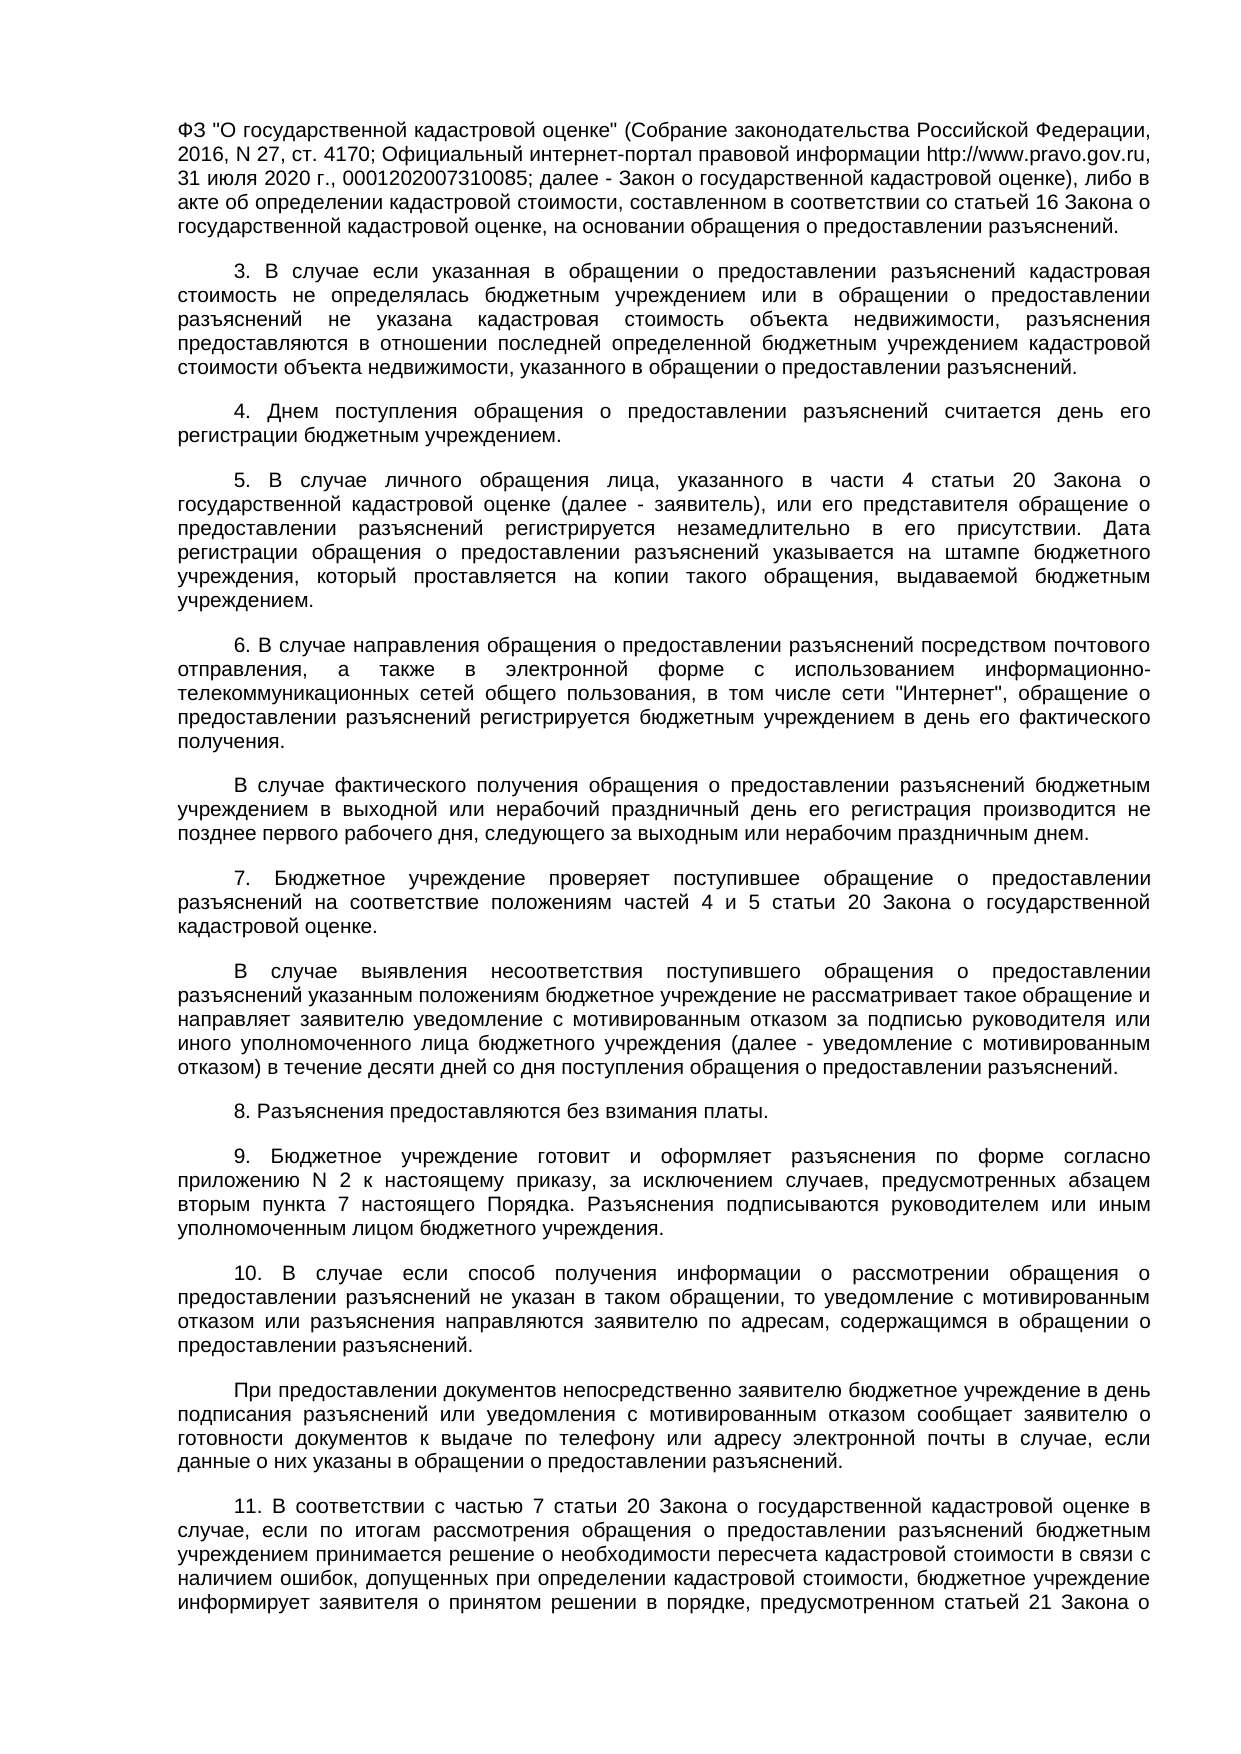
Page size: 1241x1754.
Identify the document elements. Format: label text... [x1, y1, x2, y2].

text 5. В случае личного обращения лица, указанного в части 4 статьи 20 Закона о государственной кадастровой оценке (далее - заявитель), или его представителя обращение о предоставлении разъяснений регистрируется незамедлительно в его присутствии. Дата регистрации обращения о предоставлении разъяснений указывается на штампе бюджетного учреждения, который проставляется на копии такого обращения, выдаваемой бюджетным учреждением. [177, 468, 1152, 612]
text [177, 118, 1152, 238]
text 10. В случае если способ получения информации о рассмотрении обращения о предоставлении разъяснений не указан в таком обращении, то уведомление с мотивированным отказом или разъяснения направляются заявителю по адресам, содержащимся в обращении о предоставлении разъяснений. [177, 1261, 1152, 1357]
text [177, 1494, 1152, 1614]
text 7. Бюджетное учреждение проверяет поступившее обращение о предоставлении разъяснений на соответствие положениям частей 4 и 5 статьи 20 Закона о государственной кадастровой оценке. [177, 866, 1152, 938]
text 3. В случае если указанная в обращении о предоставлении разъяснений кадастровая стоимость не определялась бюджетным учреждением или в обращении о предоставлении разъяснений не указана кадастровая стоимость объекта недвижимости, разъяснения предоставляются в отношении последней определенной бюджетным учреждением кадастровой стоимости объекта недвижимости, указанного в обращении о предоставлении разъяснений. [177, 259, 1152, 378]
text 6. В случае направления обращения о предоставлении разъяснений посредством почтового отправления, а также в электронной форме с использованием информационно-телекоммуникационных сетей общего пользования, в том числе сети "Интернет", обращение о предоставлении разъяснений регистрируется бюджетным учреждением в день его фактического получения. [177, 633, 1152, 752]
text 8. Разъяснения предоставляются без взимания платы. [177, 1099, 1152, 1123]
text 9. Бюджетное учреждение готовит и оформляет разъяснения по форме согласно приложению N 2 к настоящему приказу, за исключением случаев, предусмотренных абзацем вторым пункта 7 настоящего Порядка. Разъяснения подписываются руководителем или иным уполномоченным лицом бюджетного учреждения. [177, 1144, 1152, 1240]
text В случае фактического получения обращения о предоставлении разъяснений бюджетным учреждением в выходной или нерабочий праздничный день его регистрация производится не позднее первого рабочего дня, следующего за выходным или нерабочим праздничным днем. [177, 773, 1152, 845]
text 4. Днем поступления обращения о предоставлении разъяснений считается день его регистрации бюджетным учреждением. [177, 399, 1152, 447]
text В случае выявления несоответствия поступившего обращения о предоставлении разъяснений указанным положениям бюджетное учреждение не рассматривает такое обращение и направляет заявителю уведомление с мотивированным отказом за подписью руководителя или иного уполномоченного лица бюджетного учреждения (далее - уведомление с мотивированным отказом) в течение десяти дней со дня поступления обращения о предоставлении разъяснений. [177, 959, 1152, 1078]
text При предоставлении документов непосредственно заявителю бюджетное учреждение в день подписания разъяснений или уведомления с мотивированным отказом сообщает заявителю о готовности документов к выдаче по телефону или адресу электронной почты в случае, если данные о них указаны в обращении о предоставлении разъяснений. [177, 1377, 1152, 1473]
